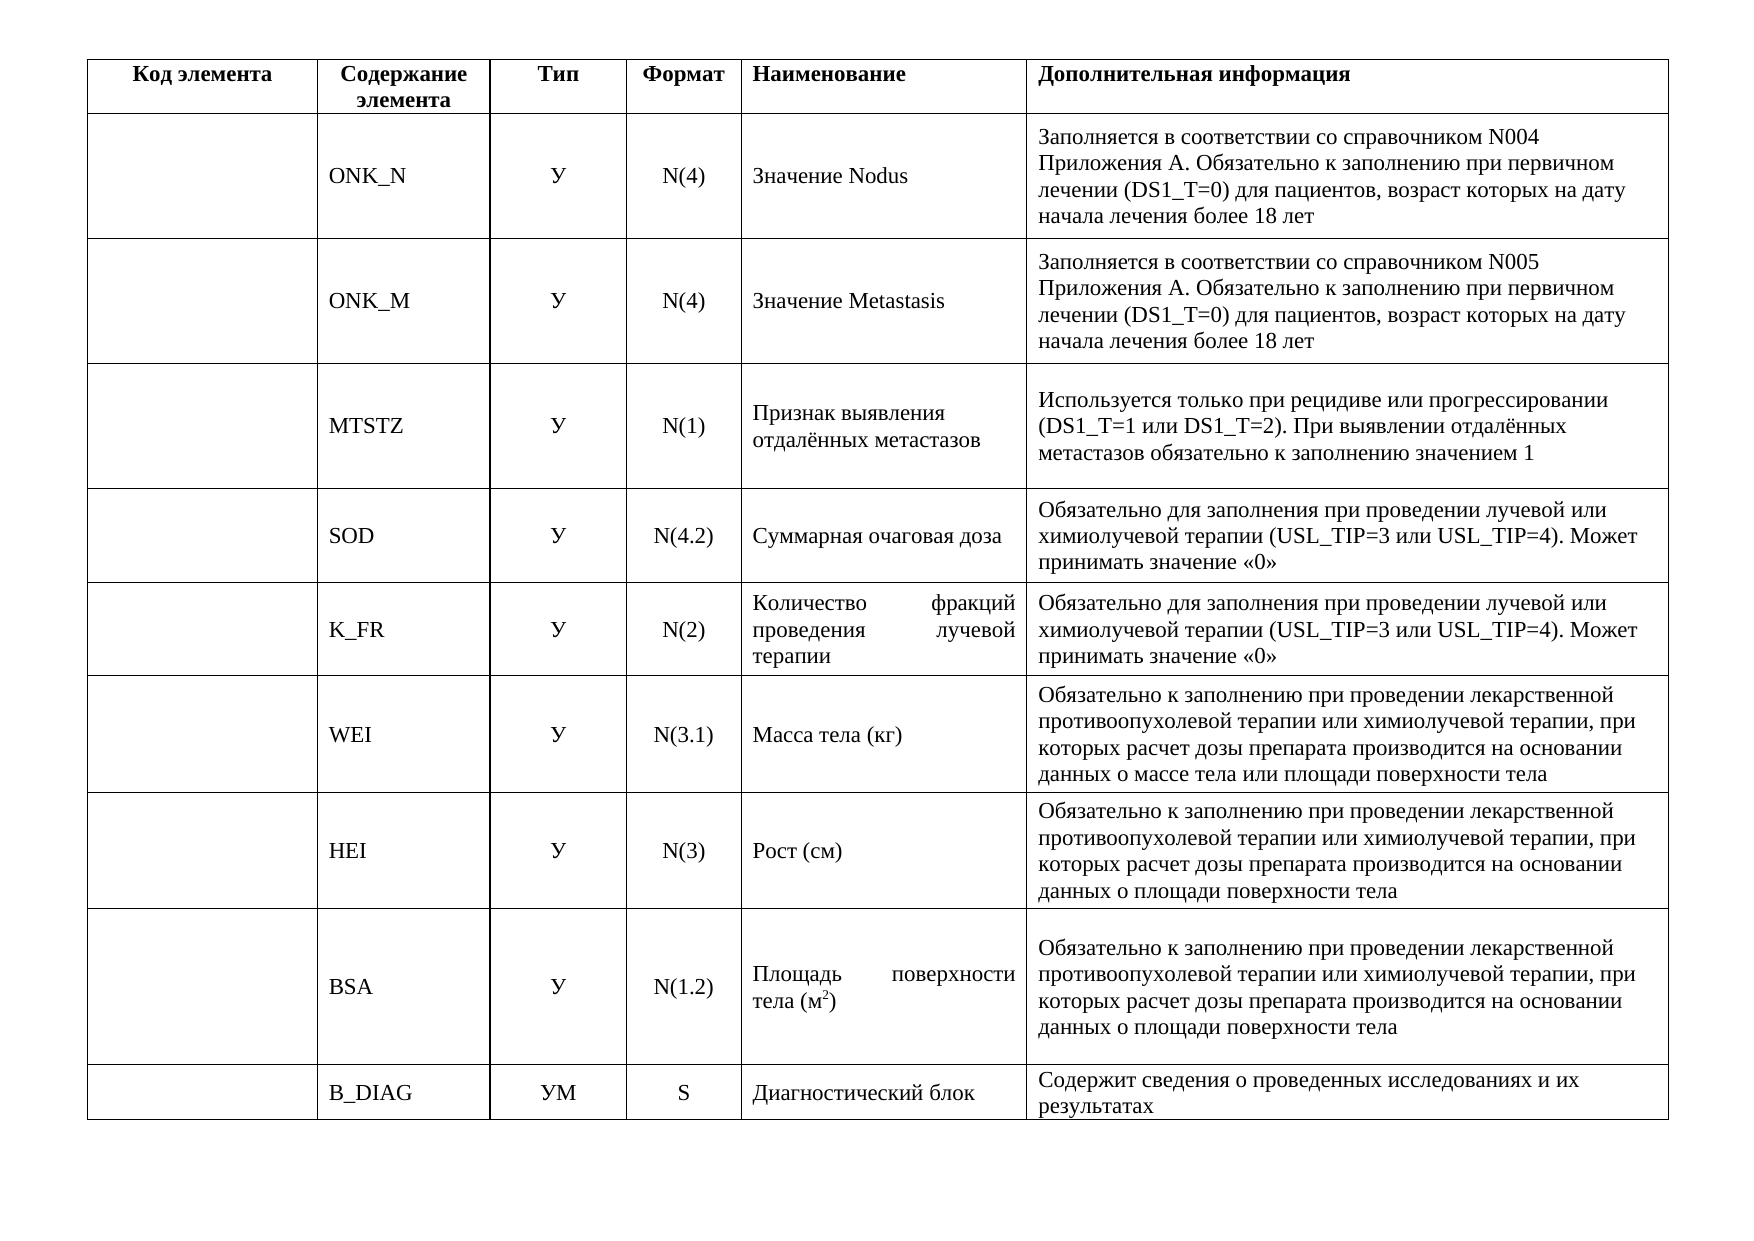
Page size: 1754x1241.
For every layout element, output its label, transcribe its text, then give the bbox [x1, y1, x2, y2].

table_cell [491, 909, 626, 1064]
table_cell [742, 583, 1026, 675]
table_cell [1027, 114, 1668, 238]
table_header Дополнительная информация [1027, 60, 1668, 113]
table_header Формат [627, 60, 741, 113]
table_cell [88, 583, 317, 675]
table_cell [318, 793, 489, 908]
table_header Наименование [742, 60, 1026, 113]
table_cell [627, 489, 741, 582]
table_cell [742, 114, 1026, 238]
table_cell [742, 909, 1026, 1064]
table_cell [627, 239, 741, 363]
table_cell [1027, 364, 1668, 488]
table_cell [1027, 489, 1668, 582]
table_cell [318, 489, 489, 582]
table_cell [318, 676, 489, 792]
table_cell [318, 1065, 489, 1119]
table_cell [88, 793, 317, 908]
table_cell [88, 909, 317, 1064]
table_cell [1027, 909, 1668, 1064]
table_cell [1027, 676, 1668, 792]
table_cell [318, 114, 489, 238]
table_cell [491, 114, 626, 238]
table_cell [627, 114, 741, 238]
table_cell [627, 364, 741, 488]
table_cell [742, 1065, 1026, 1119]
table_header Содержание элемента [318, 60, 489, 113]
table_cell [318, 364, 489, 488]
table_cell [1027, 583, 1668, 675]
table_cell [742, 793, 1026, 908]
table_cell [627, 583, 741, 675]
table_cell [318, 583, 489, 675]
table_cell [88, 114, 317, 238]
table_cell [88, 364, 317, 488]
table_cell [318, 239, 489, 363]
table_header Тип [491, 60, 626, 113]
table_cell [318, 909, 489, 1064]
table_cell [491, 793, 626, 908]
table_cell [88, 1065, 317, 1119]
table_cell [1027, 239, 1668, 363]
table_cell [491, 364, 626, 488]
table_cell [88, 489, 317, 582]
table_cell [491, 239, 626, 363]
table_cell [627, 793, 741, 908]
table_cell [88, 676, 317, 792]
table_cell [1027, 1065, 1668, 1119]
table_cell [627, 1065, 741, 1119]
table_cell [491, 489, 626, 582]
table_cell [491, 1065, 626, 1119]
table_header Код элемента [88, 60, 317, 113]
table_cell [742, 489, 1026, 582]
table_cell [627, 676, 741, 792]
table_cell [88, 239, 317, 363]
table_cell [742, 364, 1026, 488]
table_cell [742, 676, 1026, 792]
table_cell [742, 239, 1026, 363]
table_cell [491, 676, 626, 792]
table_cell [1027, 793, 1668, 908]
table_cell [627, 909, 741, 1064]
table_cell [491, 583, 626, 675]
